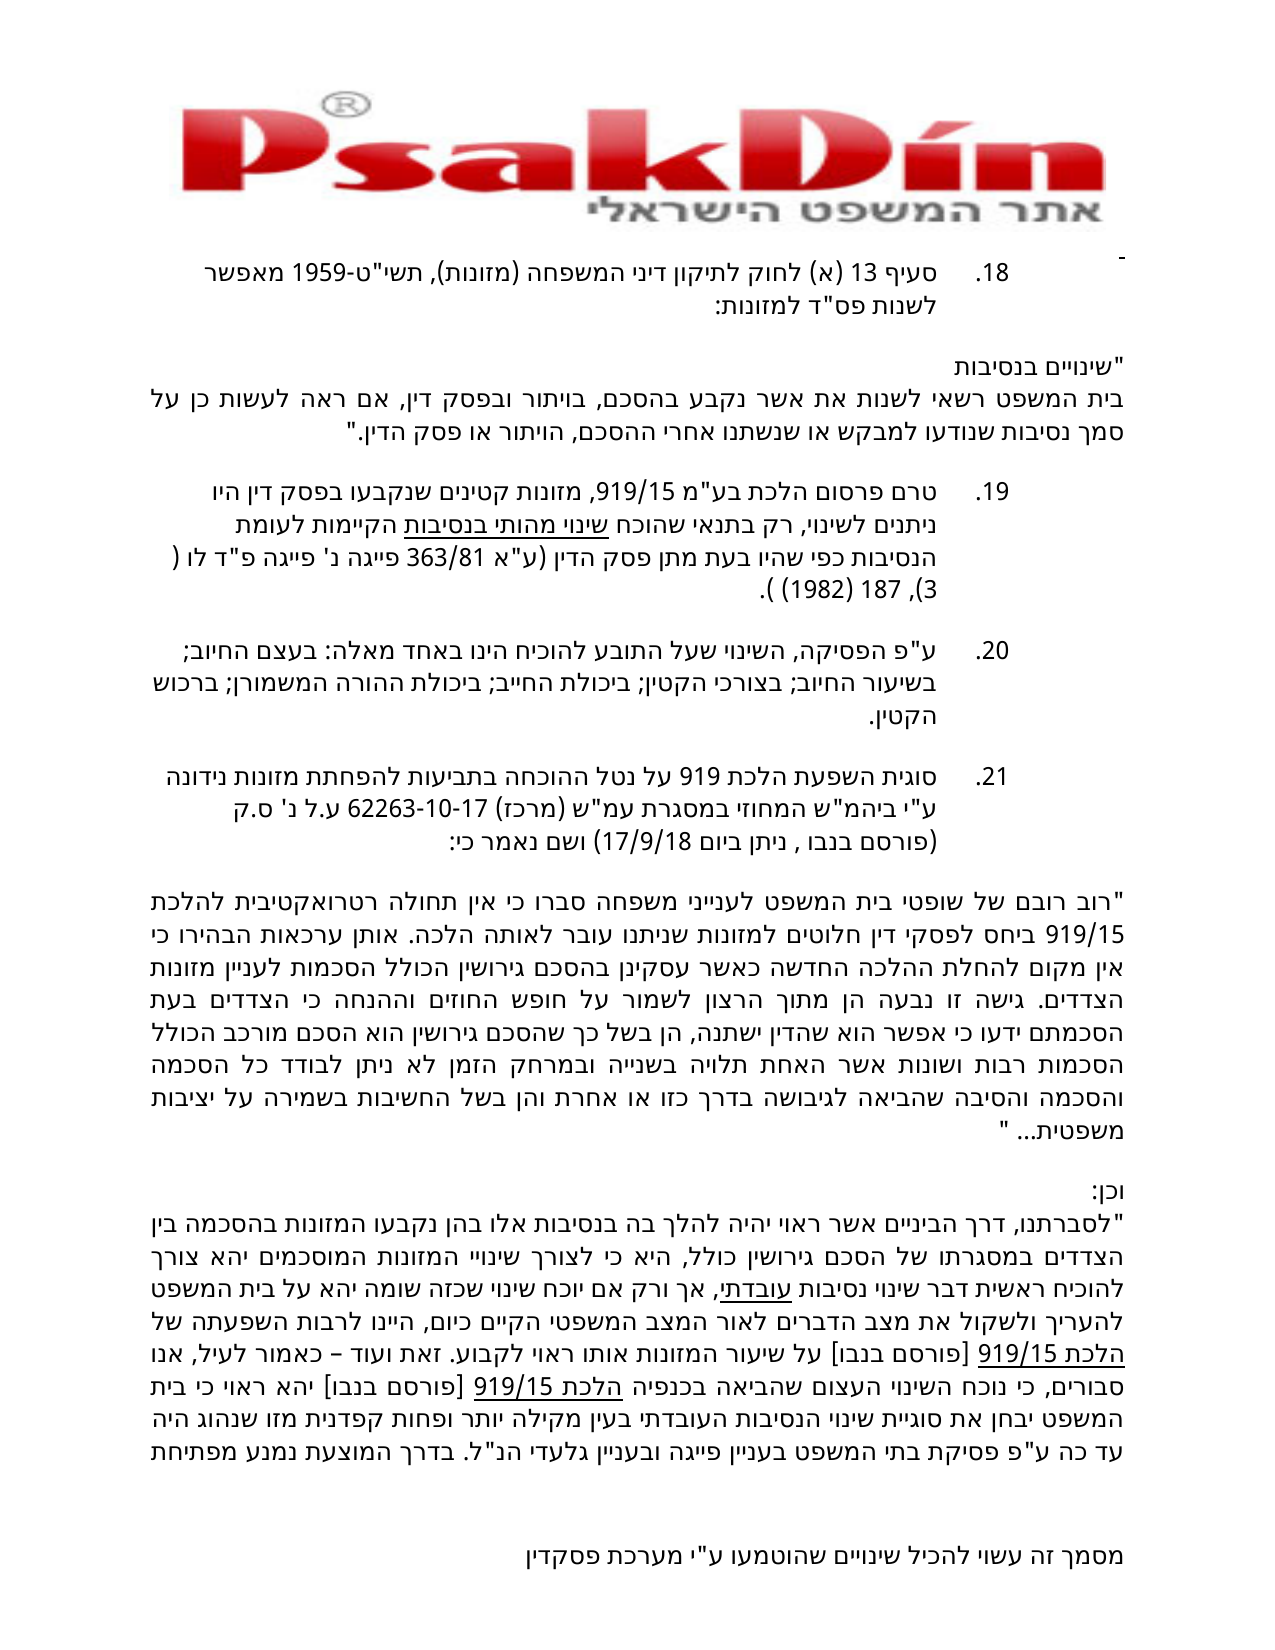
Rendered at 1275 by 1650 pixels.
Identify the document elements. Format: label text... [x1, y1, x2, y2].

list סעיף 13 (א) לחוק לתיקון דיני המשפחה (מזונות), תשי"ט-1959 מאפשר לשנות פס"ד למזונות: [150, 259, 975, 324]
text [150, 1210, 1125, 1471]
list טרם פרסום הלכת בע"מ 919/15, מזונות קטינים שנקבעו בפסק דין היו ניתנים לשינוי, רק בתנאי שהוכח שינוי מהותי בנסיבות הקיימות לעומת הנסיבות כפי שהיו בעת מתן פסק הדין (ע"א 363/81 פייגה נ' פייגה פ"ד לו (3), 187 (1982) ). [150, 478, 975, 609]
text בית המשפט רשאי לשנות את אשר נקבע בהסכם, בויתור ובפסק דין, אם ראה לעשות כן על סמך נסיבות שנודעו למבקש או שנשתנו אחרי ההסכם, הויתור או פסק הדין." [150, 385, 1125, 450]
text "רוב רובם של שופטי בית המשפט לענייני משפחה סברו כי אין תחולה רטרואקטיבית להלכת 919/15 ביחס לפסקי דין חלוטים למזונות שניתנו עובר לאותה הלכה. אותן ערכאות הבהירו כי אין מקום להחלת ההלכה החדשה כאשר עסקינן בהסכם גירושין הכולל הסכמות לעניין מזונות הצדדים. גישה זו נבעה הן מתוך הרצון לשמור על חופש החוזים וההנחה כי הצדדים בעת הסכמתם ידעו כי אפשר הוא שהדין ישתנה, הן בשל כך שהסכם גירושין הוא הסכם מורכב הכולל הסכמות רבות ושונות אשר האחת תלויה בשנייה ובמרחק הזמן לא ניתן לבודד כל הסכמה והסכמה והסיבה שהביאה לגיבושה בדרך כזו או אחרת והן בשל החשיבות בשמירה על יציבות משפטית... " [150, 888, 1125, 1149]
list ע"פ הפסיקה, השינוי שעל התובע להוכיח הינו באחד מאלה: בעצם החיוב; בשיעור החיוב; בצורכי הקטין; ביכולת החייב; ביכולת ההורה המשמורן; ברכוש הקטין. [150, 637, 975, 734]
text "שינויים בנסיבות [150, 352, 1125, 385]
list סוגית השפעת הלכת 919 על נטל ההוכחה בתביעות להפחתת מזונות נידונה ע"י ביהמ"ש המחוזי במסגרת עמ"ש (מרכז) 62263-10-17 ע.ל נ' ס.ק (פורסם בנבו , ניתן ביום 17/9/18) ושם נאמר כי: [150, 763, 975, 860]
text וכן: [150, 1177, 1125, 1210]
